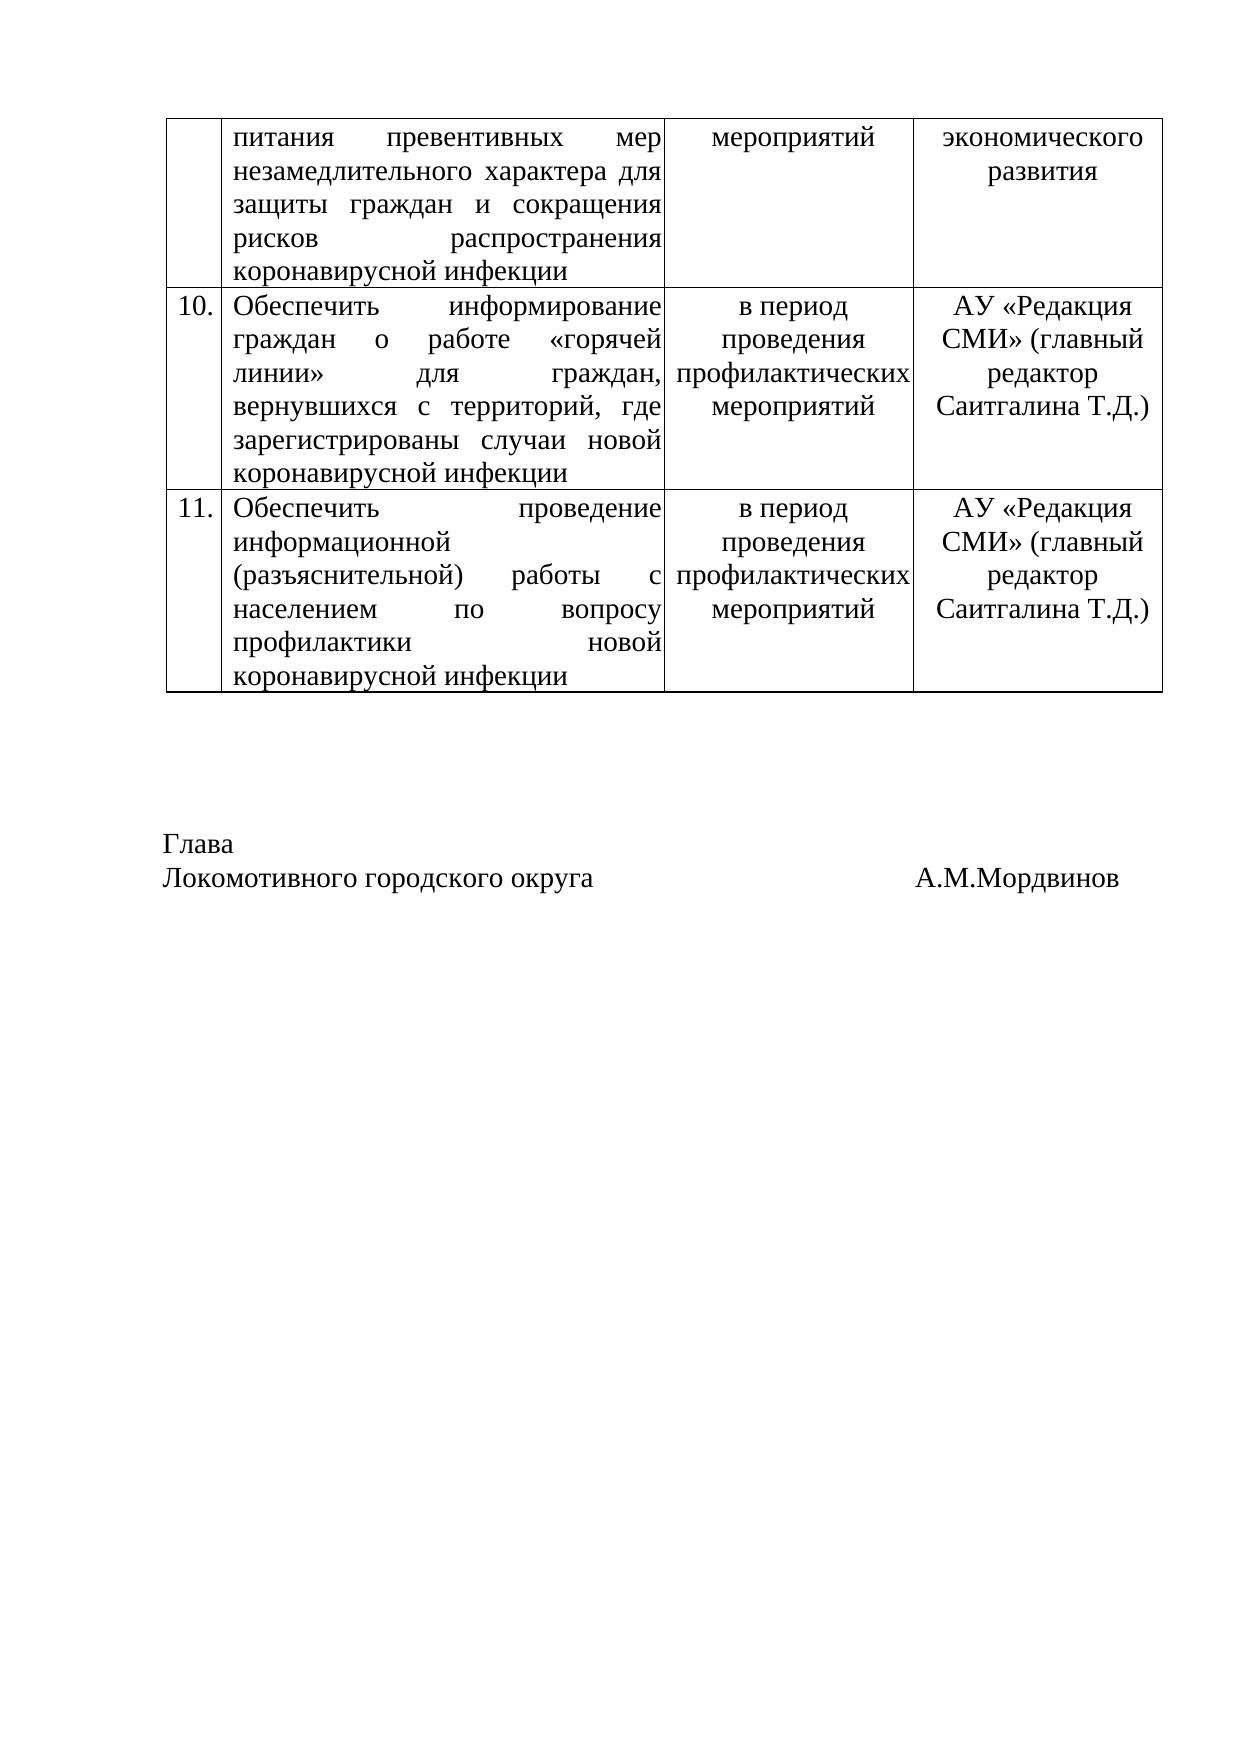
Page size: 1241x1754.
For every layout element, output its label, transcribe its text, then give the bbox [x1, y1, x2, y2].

table_cell АУ «Редакция СМИ» (главный редактор Саитгалина Т.Д.) [914, 288, 1162, 489]
table_cell Обеспечить проведение информационной (разъяснительной) работы с населением по вопросу профилактики новой коронавирусной инфекции [222, 490, 664, 691]
table_cell 10. [167, 288, 221, 489]
table_cell АУ «Редакция СМИ» (главный редактор Саитгалина Т.Д.) [914, 490, 1162, 691]
table_cell в период проведения профилактических мероприятий [665, 490, 913, 691]
text Глава [162, 827, 1160, 860]
table_cell в период проведения профилактических мероприятий [665, 288, 913, 489]
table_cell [222, 119, 664, 287]
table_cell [914, 119, 1162, 287]
table_cell 11. [167, 490, 221, 691]
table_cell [665, 119, 913, 287]
table_cell Обеспечить информирование граждан о работе «горячей линии» для граждан, вернувшихся с территорий, где зарегистрированы случаи новой коронавирусной инфекции [222, 288, 664, 489]
text Локомотивного городского округа А.М.Мордвинов [162, 860, 1160, 894]
table_cell 9. [167, 119, 221, 287]
